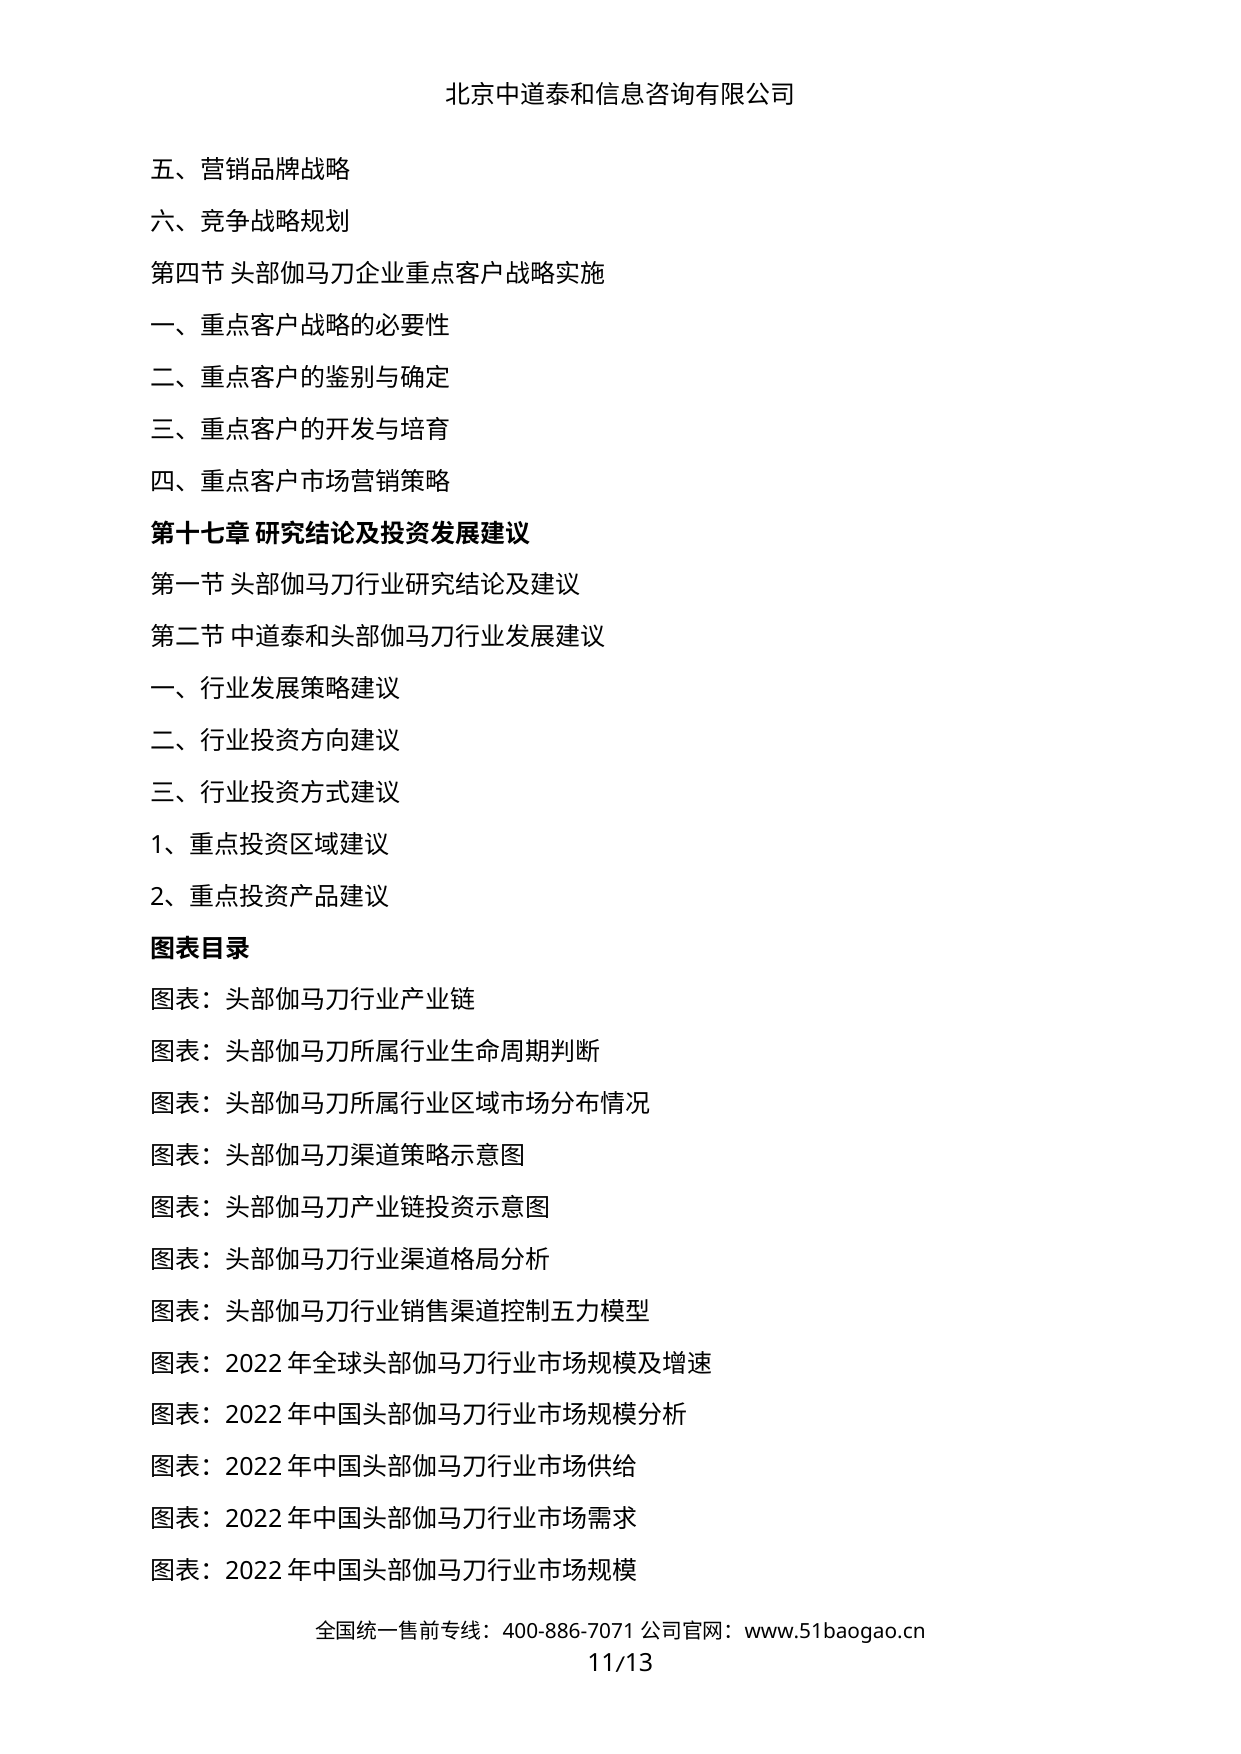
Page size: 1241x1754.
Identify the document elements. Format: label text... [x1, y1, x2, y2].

text 一、重点客户战略的必要性 [150, 306, 1090, 342]
text 二、重点客户的鉴别与确定 [150, 357, 1090, 394]
text 二、行业投资方向建议 [150, 721, 1090, 757]
text 图表：2022年中国头部伽马刀行业市场规模 [150, 1551, 1090, 1587]
text 六、竞争战略规划 [150, 202, 1090, 238]
text 图表：头部伽马刀行业销售渠道控制五力模型 [150, 1291, 1090, 1327]
text 第四节 头部伽马刀企业重点客户战略实施 [150, 254, 1090, 290]
text 图表：头部伽马刀产业链投资示意图 [150, 1187, 1090, 1224]
text 2、重点投资产品建议 [150, 876, 1090, 912]
text 五、营销品牌战略 [150, 150, 1090, 186]
text 三、行业投资方式建议 [150, 772, 1090, 809]
text 图表：2022年中国头部伽马刀行业市场规模分析 [150, 1395, 1090, 1431]
text 第一节 头部伽马刀行业研究结论及建议 [150, 565, 1090, 601]
text 1、重点投资区域建议 [150, 824, 1090, 861]
text 图表目录 [150, 928, 1090, 964]
text 四、重点客户市场营销策略 [150, 461, 1090, 497]
text 图表：2022年中国头部伽马刀行业市场需求 [150, 1499, 1090, 1535]
text 三、重点客户的开发与培育 [150, 409, 1090, 446]
text 图表：头部伽马刀行业产业链 [150, 980, 1090, 1016]
text 图表：头部伽马刀渠道策略示意图 [150, 1136, 1090, 1172]
text 第十七章 研究结论及投资发展建议 [150, 513, 1090, 549]
text 第二节 中道泰和头部伽马刀行业发展建议 [150, 617, 1090, 653]
text 一、行业发展策略建议 [150, 669, 1090, 705]
text 图表：头部伽马刀所属行业生命周期判断 [150, 1032, 1090, 1068]
text 图表：头部伽马刀所属行业区域市场分布情况 [150, 1084, 1090, 1120]
text 图表：2022年中国头部伽马刀行业市场供给 [150, 1447, 1090, 1483]
text 图表：2022年全球头部伽马刀行业市场规模及增速 [150, 1343, 1090, 1379]
text 图表：头部伽马刀行业渠道格局分析 [150, 1239, 1090, 1276]
